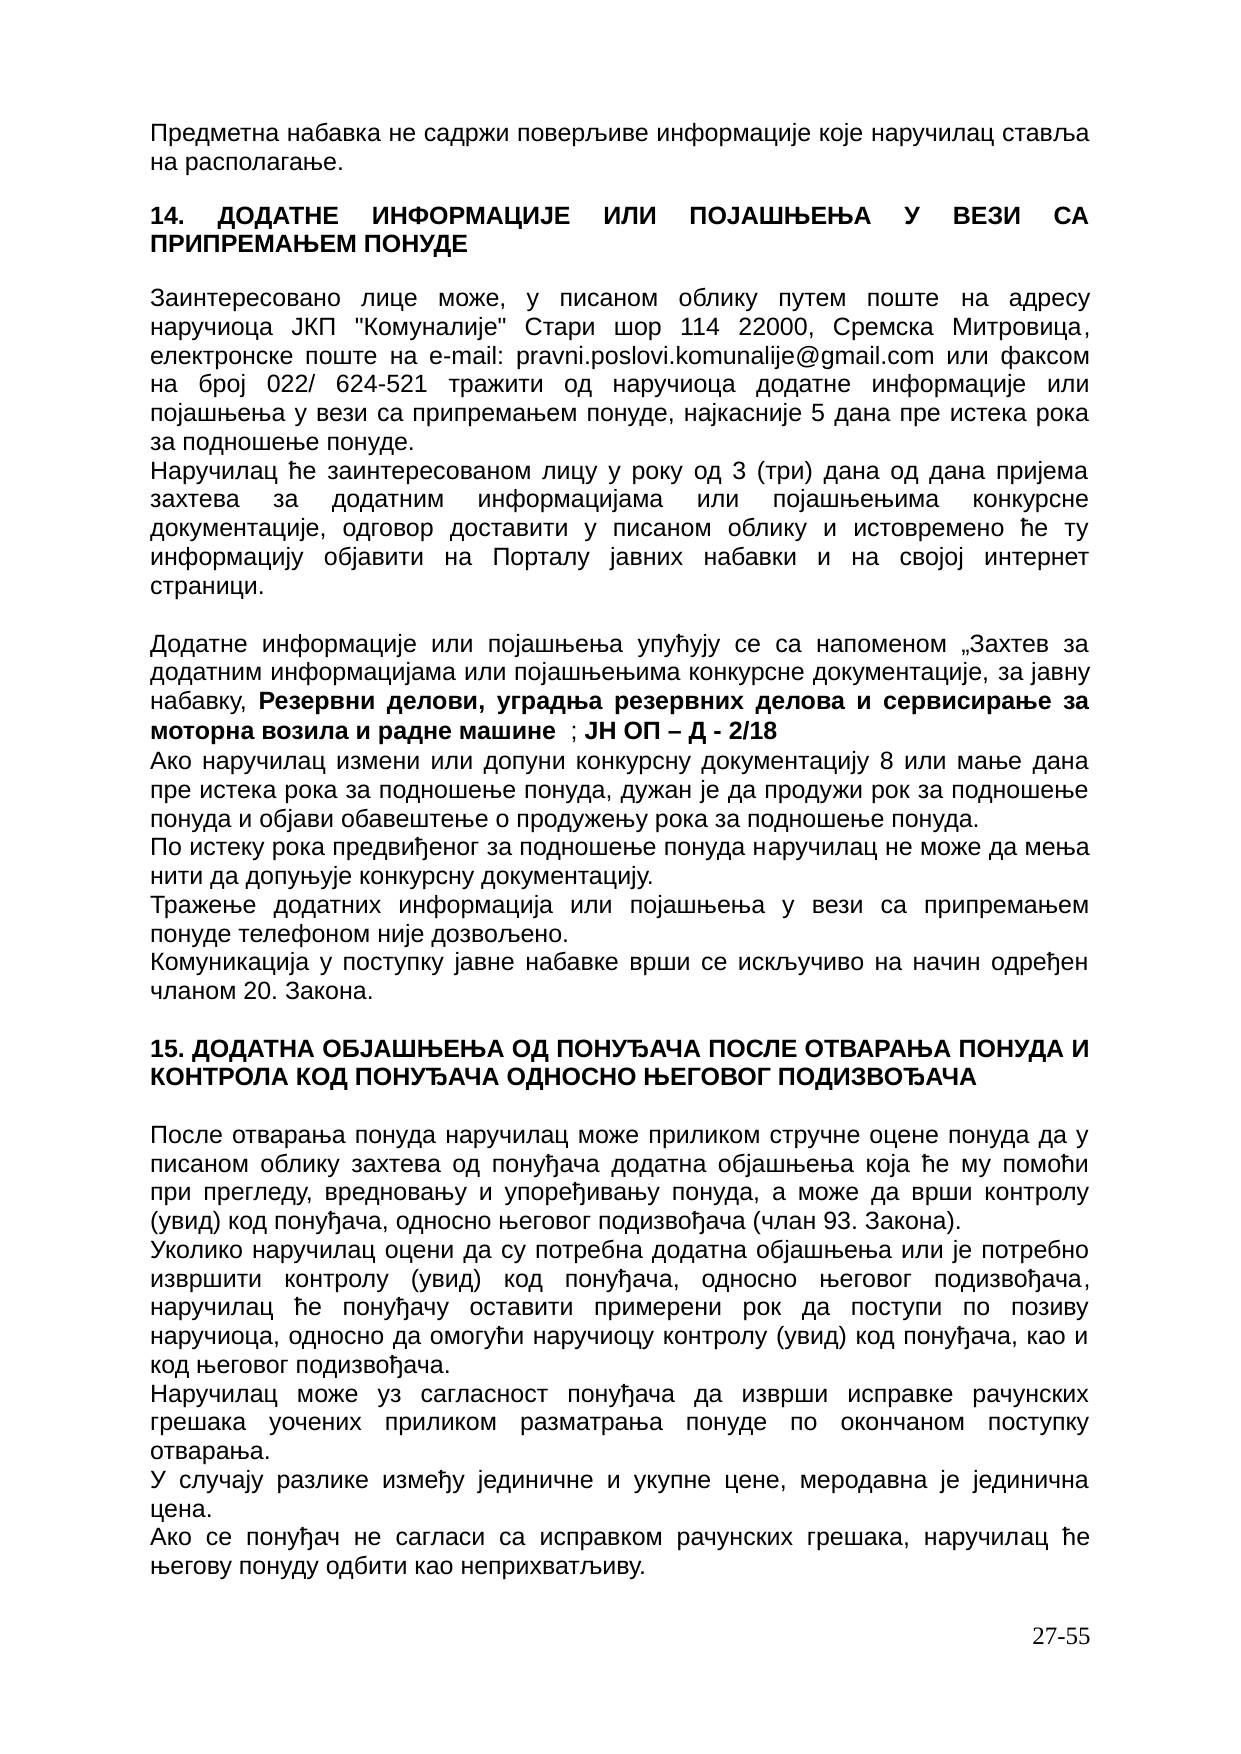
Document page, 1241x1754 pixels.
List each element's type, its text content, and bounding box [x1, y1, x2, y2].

text Тражење додатних информација или појашњења у вези са припремањем понуде телефоном није дозвољено. [150, 890, 1090, 947]
text Наручилац ће заинтересованом лицу у року од 3 (три) дана од дана пријема захтева за додатним информацијама или појашњењима конкурсне документације, одговор доставити у писаном облику и истовремено ће ту информацију објавити на Порталу јавних набавки и на својој интернет страници. [150, 456, 1090, 599]
text Уколико наручилац оцени да су потребна додатна објашњења или је потребно извршити контролу (увид) код понуђача, односно његовог подизвођача, наручилац ће понуђачу оставити примерени рок да поступи по позиву наручиоца, односно да омогући наручиоцу контролу (увид) код понуђача, као и код његовог подизвођача. [150, 1235, 1090, 1378]
text После отварања понуда наручилац може приликом стручне оцене понуда да у писаном облику захтева од понуђача додатна објашњења која ће му помоћи при прегледу, вредновању и упоређивању понуда, а може да врши контролу (увид) код понуђача, односно његовог подизвођача (члан 93. Закона). [150, 1120, 1090, 1235]
text Заинтересовано лице може, у писаном облику путем поште на адресу наручиоца ЈКП "Комуналије" Стари шор 114 22000, Сремска Митровица, електронске поште на e-mail: pravni.poslovi.komunalije@gmail.com или факсом на број 022/ 624-521 тражити од наручиоца додатне информације или појашњења у вези са припремањем понуде, најкасније 5 дана пре истека рока за подношење понуде. [150, 283, 1090, 456]
text У случају разлике између јединичне и укупне цене, меродавна је јединична цена. [150, 1465, 1090, 1522]
text Ако наручилац измени или допуни конкурсну документацију 8 или мање дана пре истека рока за подношење понуда, дужан је да продужи рок за подношење понуда и објави обавештење о продужењу рока за подношење понуда. [150, 746, 1090, 832]
text 15. ДОДАТНА ОБЈАШЊЕЊА ОД ПОНУЂАЧА ПОСЛЕ ОТВАРАЊА ПОНУДА И КОНТРОЛА КОД ПОНУЂАЧА ОДНОСНО ЊЕГОВОГ ПОДИЗВОЂАЧА [150, 1033, 1090, 1091]
text Додатне информације или појашњења упућују се са напоменом „Захтев за додатним информацијама или појашњењима конкурсне документације, за јавну набавку, Резервни делови, уградња резервних делова и сервисирање за моторна возила и радне машине ; ЈН ОП – Д - 2/18 [150, 628, 1090, 746]
text 14. ДОДАТНЕ ИНФОРМАЦИЈЕ ИЛИ ПОЈАШЊЕЊА У ВЕЗИ СА ПРИПРЕМАЊЕМ ПОНУДЕ [150, 201, 1090, 258]
text Ако се понуђач не сагласи са исправком рачунских грешака, наручилац ће његову понуду одбити као неприхватљиву. [150, 1522, 1090, 1580]
text Комуникација у поступку јавне набавке врши се искључиво на начин одређен чланом 20. Закона. [150, 947, 1090, 1005]
text Наручилац може уз сагласност понуђача да изврши исправке рачунских грешака уочених приликом разматрања понуде по окончаном поступку отварања. [150, 1378, 1090, 1465]
text По истеку рока предвиђеног за подношење понуда наручилац не може да мења нити да допуњује конкурсну документацију. [150, 832, 1090, 890]
text Предметна набавка не садржи поверљиве информације које наручилац ставља на располагање. [150, 118, 1090, 176]
